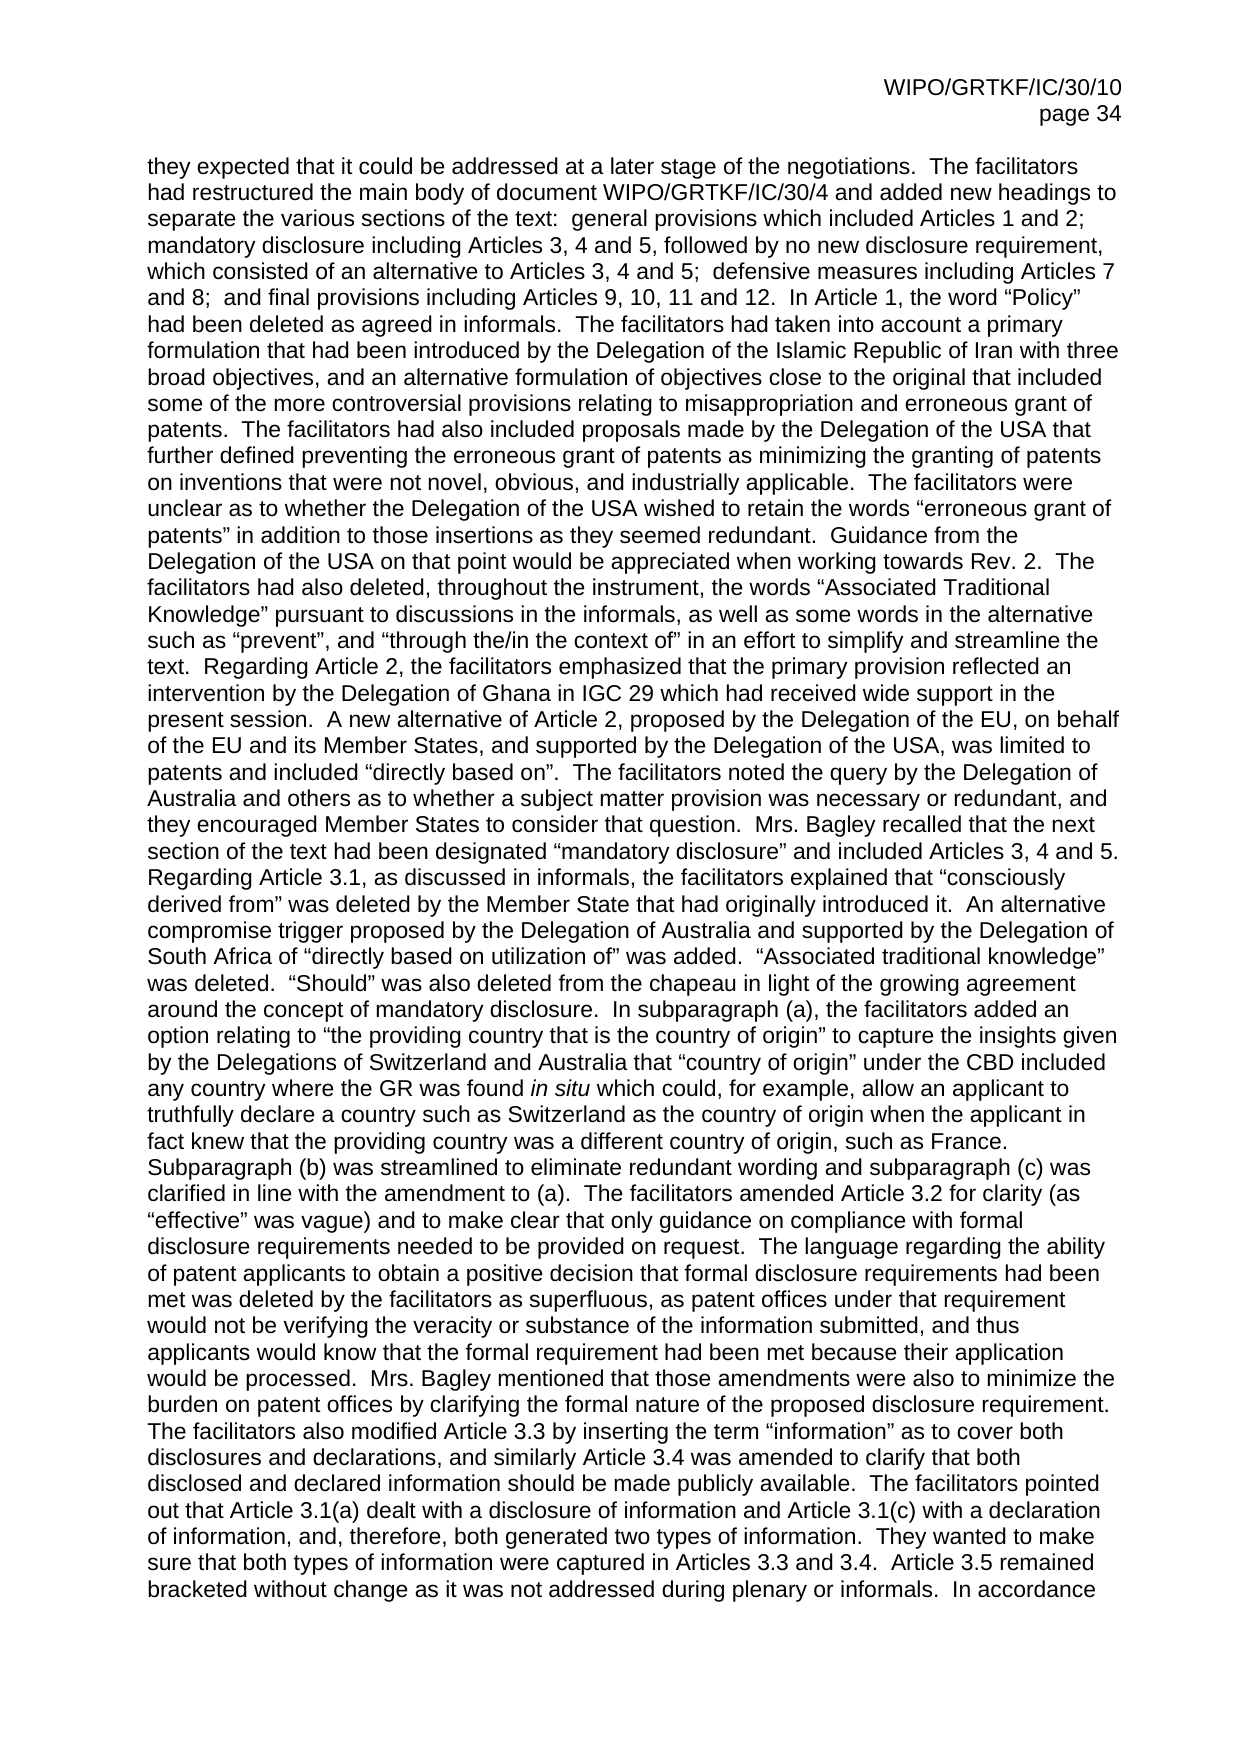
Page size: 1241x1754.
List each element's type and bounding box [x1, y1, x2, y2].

list [147, 153, 1122, 1602]
